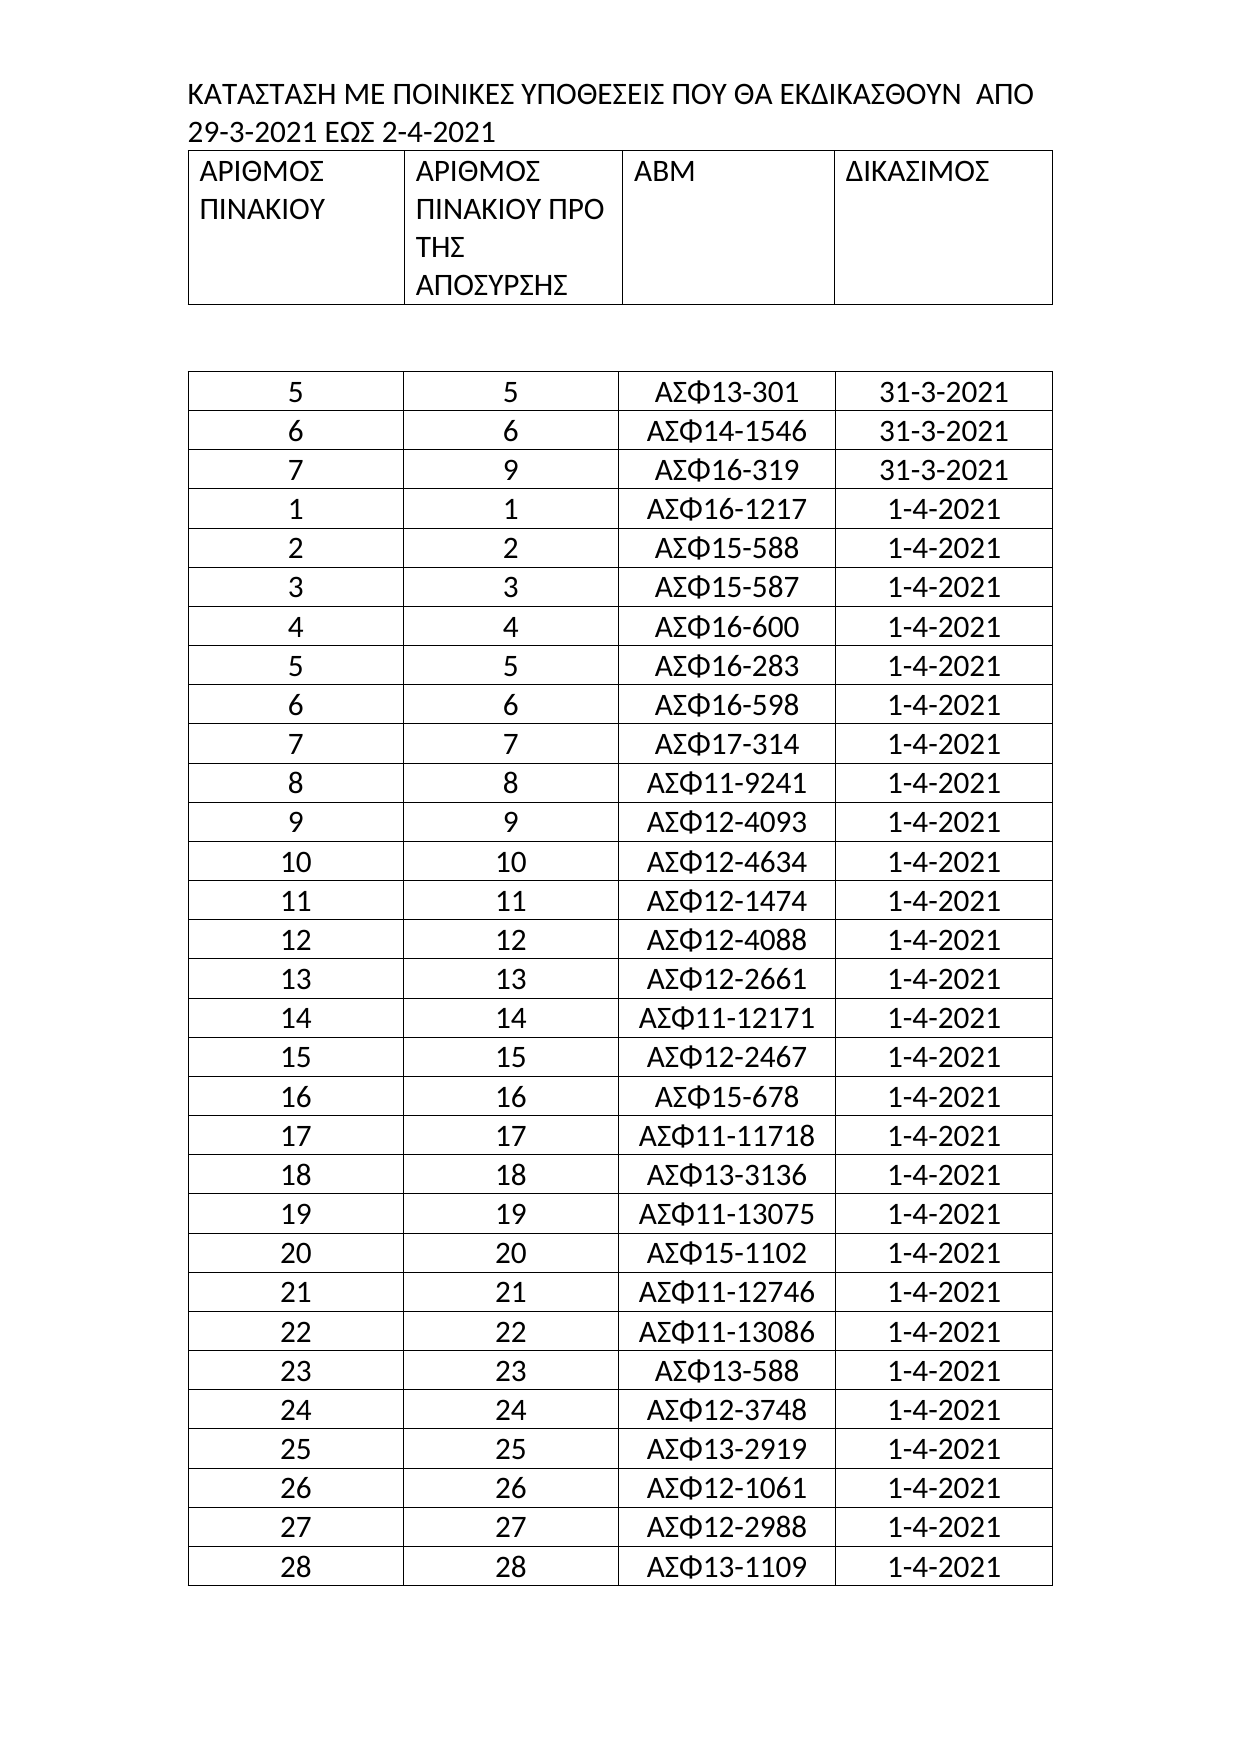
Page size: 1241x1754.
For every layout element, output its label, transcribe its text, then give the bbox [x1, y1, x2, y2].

table_cell 28 [404, 1547, 618, 1585]
table_cell 31-3-2021 [836, 372, 1052, 410]
table_cell 8 [189, 764, 403, 802]
table_cell ΑΣΦ16-283 [619, 646, 835, 684]
table_cell 20 [189, 1234, 403, 1272]
table_cell 1 [189, 489, 403, 527]
table_cell 1-4-2021 [836, 1116, 1052, 1154]
table_cell 25 [189, 1429, 403, 1467]
table_cell 6 [189, 411, 403, 449]
table_cell 1 [404, 489, 618, 527]
table_cell ΑΣΦ11-11718 [619, 1116, 835, 1154]
table_cell 2 [189, 529, 403, 567]
table_cell 4 [404, 607, 618, 645]
table_cell 1-4-2021 [836, 842, 1052, 880]
table_cell 19 [189, 1194, 403, 1232]
table_cell ΑΣΦ12-4088 [619, 920, 835, 958]
table_cell 12 [404, 920, 618, 958]
table_cell 9 [404, 450, 618, 488]
table_cell 1-4-2021 [836, 607, 1052, 645]
table_cell ΑΣΦ12-2467 [619, 1038, 835, 1076]
table_cell 1-4-2021 [836, 529, 1052, 567]
table_cell ΑΣΦ17-314 [619, 724, 835, 762]
table_cell 15 [404, 1038, 618, 1076]
table_cell 5 [404, 646, 618, 684]
table_cell 6 [189, 685, 403, 723]
table_cell 24 [404, 1390, 618, 1428]
table_cell 26 [189, 1469, 403, 1507]
table_cell 21 [404, 1273, 618, 1311]
table_cell 13 [404, 959, 618, 997]
table_cell 1-4-2021 [836, 724, 1052, 762]
table_cell 25 [404, 1429, 618, 1467]
table_cell 1-4-2021 [836, 920, 1052, 958]
table_cell ΑΣΦ15-587 [619, 568, 835, 606]
table_cell 27 [404, 1508, 618, 1546]
table_cell 22 [189, 1312, 403, 1350]
table_cell ΑΣΦ11-12746 [619, 1273, 835, 1311]
table_cell 1-4-2021 [836, 489, 1052, 527]
table_cell 9 [404, 803, 618, 841]
table_cell 1-4-2021 [836, 1429, 1052, 1467]
table_cell ΑΣΦ12-4093 [619, 803, 835, 841]
table_cell 15 [189, 1038, 403, 1076]
table_cell ΑΣΦ13-301 [619, 372, 835, 410]
table_cell 16 [404, 1077, 618, 1115]
table_cell 26 [404, 1469, 618, 1507]
table_cell 1-4-2021 [836, 1234, 1052, 1272]
table_cell ΑΣΦ14-1546 [619, 411, 835, 449]
table_cell ΑΣΦ12-1061 [619, 1469, 835, 1507]
table_cell 1-4-2021 [836, 1508, 1052, 1546]
table_cell 1-4-2021 [836, 881, 1052, 919]
table_cell 5 [189, 372, 403, 410]
table_cell ΑΣΦ11-13086 [619, 1312, 835, 1350]
table_cell 1-4-2021 [836, 1351, 1052, 1389]
table_cell 1-4-2021 [836, 1469, 1052, 1507]
table_cell 1-4-2021 [836, 959, 1052, 997]
table_cell 7 [189, 450, 403, 488]
table_cell 31-3-2021 [836, 450, 1052, 488]
table_cell ΑΣΦ13-3136 [619, 1155, 835, 1193]
table_cell 1-4-2021 [836, 685, 1052, 723]
table_cell 17 [404, 1116, 618, 1154]
table_cell 1-4-2021 [836, 568, 1052, 606]
table_cell 24 [189, 1390, 403, 1428]
table_cell ΑΣΦ16-1217 [619, 489, 835, 527]
table_cell 18 [404, 1155, 618, 1193]
table_cell 4 [189, 607, 403, 645]
table_cell 12 [189, 920, 403, 958]
table_cell 1-4-2021 [836, 1390, 1052, 1428]
table_cell 14 [189, 999, 403, 1037]
table_cell 21 [189, 1273, 403, 1311]
table_cell 6 [404, 685, 618, 723]
table_cell ΑΣΦ12-1474 [619, 881, 835, 919]
table_cell ΑΣΦ16-319 [619, 450, 835, 488]
table_cell 11 [189, 881, 403, 919]
table_cell 1-4-2021 [836, 1038, 1052, 1076]
table_cell 1-4-2021 [836, 646, 1052, 684]
table_cell ΑΣΦ13-1109 [619, 1547, 835, 1585]
table_cell 16 [189, 1077, 403, 1115]
table_cell 14 [404, 999, 618, 1037]
table_cell 1-4-2021 [836, 999, 1052, 1037]
table_cell 6 [404, 411, 618, 449]
table_cell 18 [189, 1155, 403, 1193]
table_cell 23 [404, 1351, 618, 1389]
table_cell 10 [404, 842, 618, 880]
table_cell 9 [189, 803, 403, 841]
table_cell ΑΣΦ16-600 [619, 607, 835, 645]
table_cell 1-4-2021 [836, 803, 1052, 841]
table_cell 1-4-2021 [836, 1547, 1052, 1585]
table_cell ΑΣΦ16-598 [619, 685, 835, 723]
table_cell ΑΣΦ13-588 [619, 1351, 835, 1389]
table_cell 20 [404, 1234, 618, 1272]
table_cell 27 [189, 1508, 403, 1546]
table_cell 22 [404, 1312, 618, 1350]
table_cell ΑΣΦ13-2919 [619, 1429, 835, 1467]
table_cell ΑΣΦ12-3748 [619, 1390, 835, 1428]
table_cell 19 [404, 1194, 618, 1232]
table_cell 1-4-2021 [836, 764, 1052, 802]
table_cell 2 [404, 529, 618, 567]
table_cell ΑΣΦ15-588 [619, 529, 835, 567]
table_cell 17 [189, 1116, 403, 1154]
table_cell 3 [189, 568, 403, 606]
table_cell 10 [189, 842, 403, 880]
table_cell 7 [404, 724, 618, 762]
table_cell ΑΣΦ15-1102 [619, 1234, 835, 1272]
table_cell 13 [189, 959, 403, 997]
table_cell ΑΣΦ11-9241 [619, 764, 835, 802]
table_cell ΑΣΦ11-13075 [619, 1194, 835, 1232]
table_cell 23 [189, 1351, 403, 1389]
table_cell 5 [189, 646, 403, 684]
table_cell 31-3-2021 [836, 411, 1052, 449]
table_cell 1-4-2021 [836, 1155, 1052, 1193]
table_cell ΑΣΦ11-12171 [619, 999, 835, 1037]
table_cell ΑΣΦ12-4634 [619, 842, 835, 880]
table_cell 7 [189, 724, 403, 762]
table_cell 5 [404, 372, 618, 410]
table_cell 11 [404, 881, 618, 919]
table_cell 1-4-2021 [836, 1312, 1052, 1350]
table_cell 1-4-2021 [836, 1273, 1052, 1311]
table_cell 28 [189, 1547, 403, 1585]
table_cell 1-4-2021 [836, 1194, 1052, 1232]
table_cell ΑΣΦ12-2661 [619, 959, 835, 997]
table_cell 8 [404, 764, 618, 802]
table_cell ΑΣΦ15-678 [619, 1077, 835, 1115]
table_cell ΑΣΦ12-2988 [619, 1508, 835, 1546]
table_cell 3 [404, 568, 618, 606]
table_cell 1-4-2021 [836, 1077, 1052, 1115]
